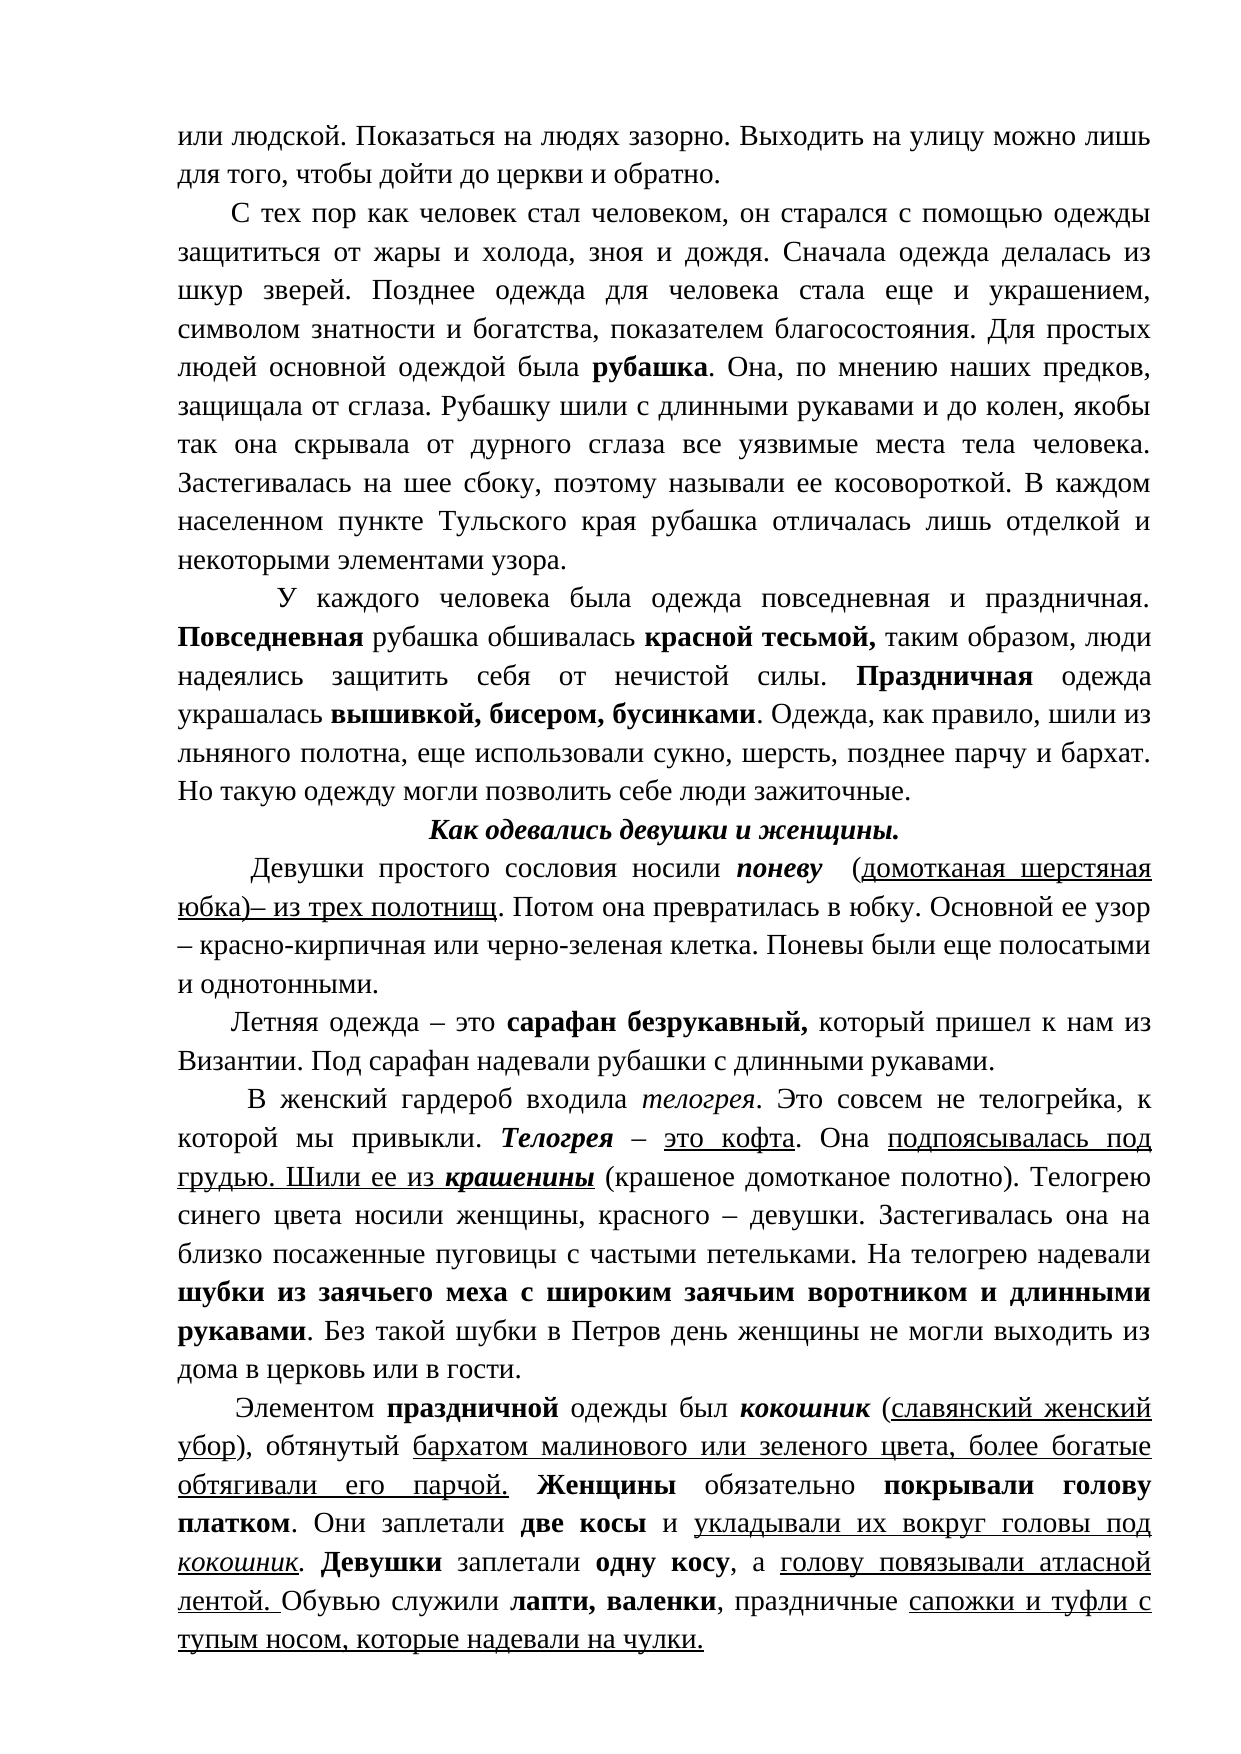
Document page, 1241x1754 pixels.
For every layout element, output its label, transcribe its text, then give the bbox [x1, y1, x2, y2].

text У каждого человека была одежда повседневная и праздничная. Повседневная рубашка обшивалась красной тесьмой, таким образом, люди надеялись защитить себя от нечистой силы. Праздничная одежда украшалась вышивкой, бисером, бусинками. Одежда, как правило, шили из льняного полотна, еще использовали сукно, шерсть, позднее парчу и бархат. Но такую одежду могли позволить себе люди зажиточные. [177, 581, 1152, 807]
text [177, 118, 1152, 190]
text Девушки простого сословия носили поневу (домотканая шерстяная юбка)– из трех полотнищ. Потом она превратилась в юбку. Основной ее узор – красно-кирпичная или черно-зеленая клетка. Поневы были еще полосатыми и однотонными. [177, 850, 1152, 999]
text Элементом праздничной одежды был кокошник (славянский женский убор), обтянутый бархатом малинового или зеленого цвета, более богатые обтягивали его парчой. Женщины обязательно покрывали голову платком. Они заплетали две косы и укладывали их вокруг головы под кокошник. Девушки заплетали одну косу, а голову повязывали атласной лентой. Обувью служили лапти, валенки, праздничные сапожки и туфли с тупым носом, которые надевали на чулки. [177, 1390, 1152, 1655]
text С тех пор как человек стал человеком, он старался с помощью одежды защититься от жары и холода, зноя и дождя. Сначала одежда делалась из шкур зверей. Позднее одежда для человека стала еще и украшением, символом знатности и богатства, показателем благосостояния. Для простых людей основной одеждой была рубашка. Она, по мнению наших предков, защищала от сглаза. Рубашку шили с длинными рукавами и до колен, якобы так она скрывала от дурного сглаза все уязвимые места тела человека. Застегивалась на шее сбоку, поэтому называли ее косовороткой. В каждом населенном пункте Тульского края рубашка отличалась лишь отделкой и некоторыми элементами узора. [177, 195, 1152, 576]
text Летняя одежда – это сарафан безрукавный, который пришел к нам из Византии. Под сарафан надевали рубашки с длинными рукавами. [177, 1004, 1152, 1077]
text В женский гардероб входила телогрея. Это совсем не телогрейка, к которой мы привыкли. Телогрея – это кофта. Она подпоясывалась под грудью. Шили ее из крашенины (крашеное домотканое полотно). Телогрею синего цвета носили женщины, красного – девушки. Застегивалась она на близко посаженные пуговицы с частыми петельками. На телогрею надевали шубки из заячьего меха с широким заячьим воротником и длинными рукавами. Без такой шубки в Петров день женщины не могли выходить из дома в церковь или в гости. [177, 1082, 1152, 1385]
text Как одевались девушки и женщины. [177, 812, 1152, 845]
